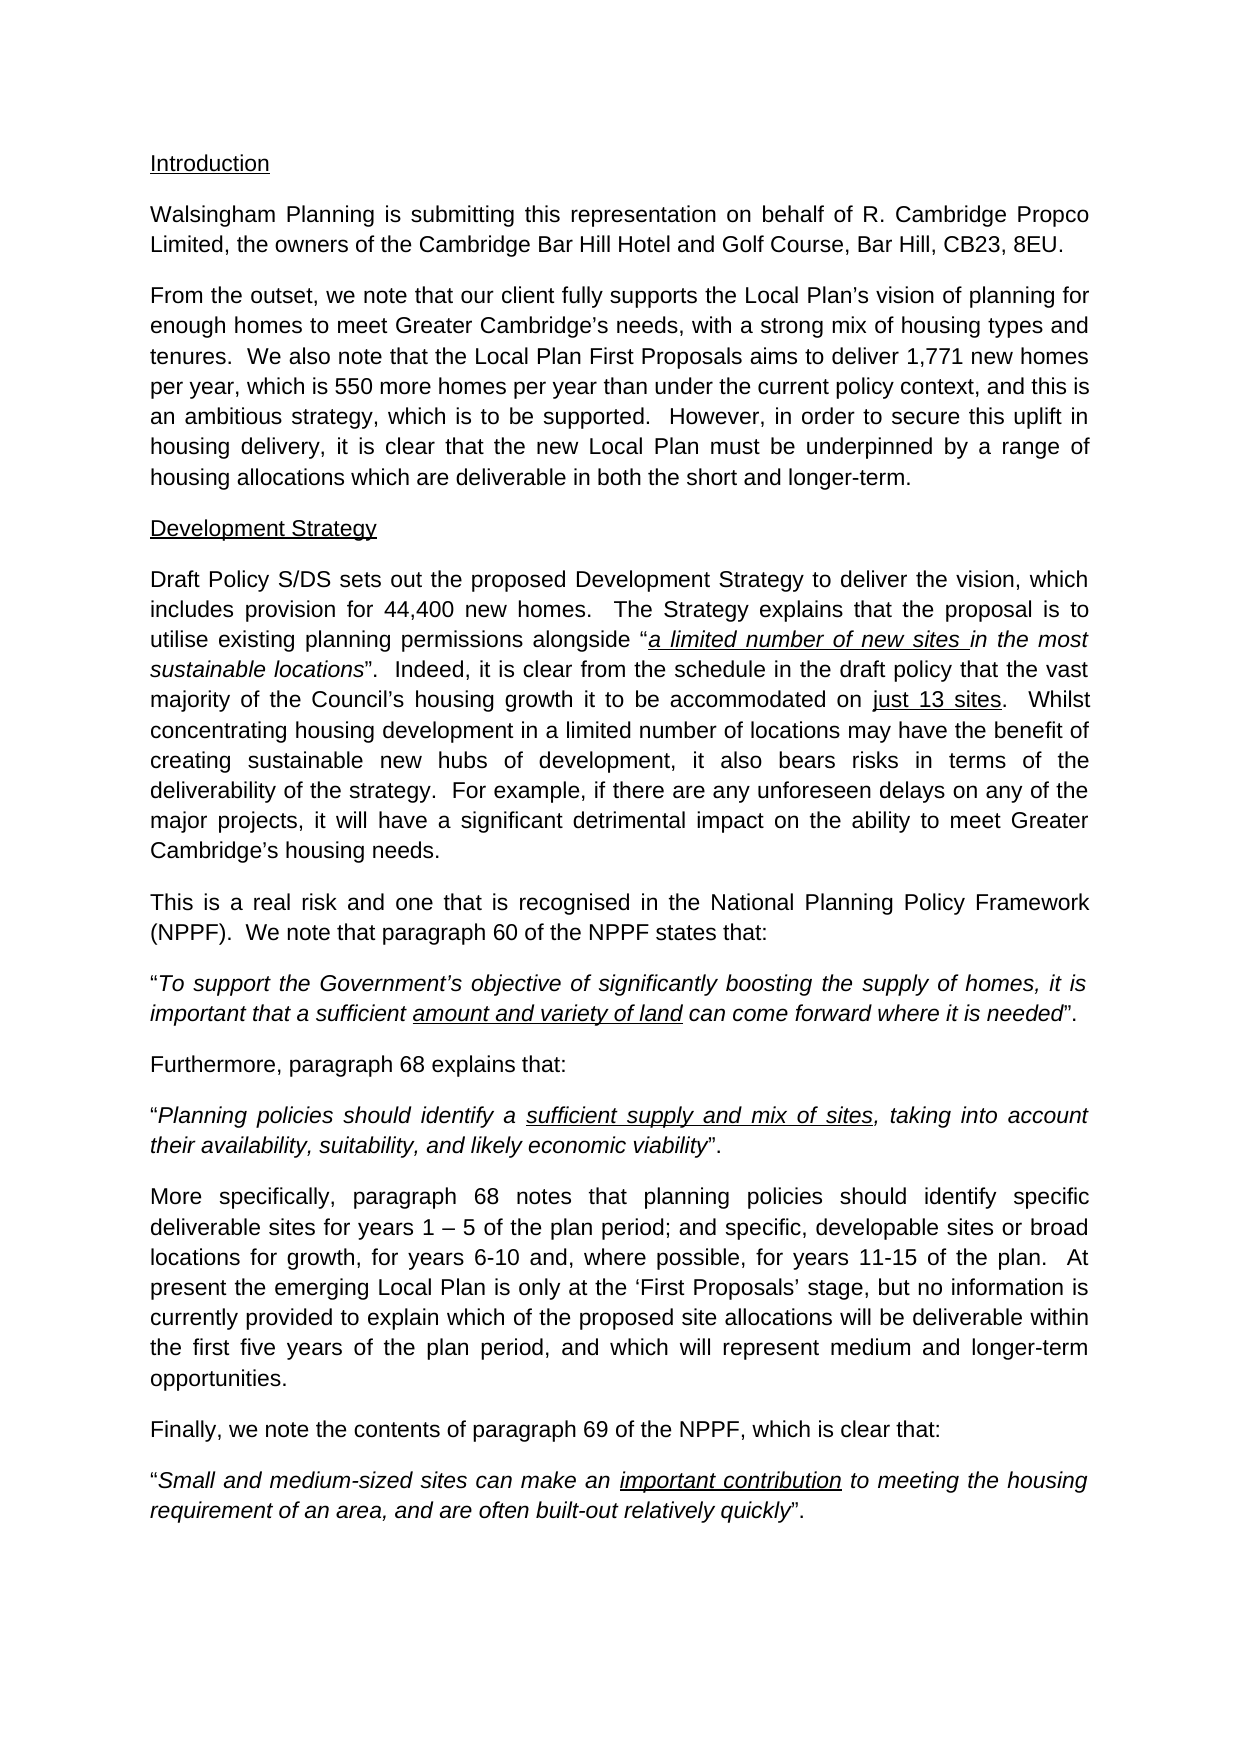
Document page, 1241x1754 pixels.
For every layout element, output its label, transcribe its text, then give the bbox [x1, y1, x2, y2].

text This is a real risk and one that is recognised in the National Planning Policy Framework (NPPF). We note that paragraph 60 of the NPPF states that: [150, 888, 1090, 945]
text Furthermore, paragraph 68 explains that: [150, 1051, 1090, 1077]
text Draft Policy S/DS sets out the proposed Development Strategy to deliver the vision, which includes provision for 44,400 new homes. The Strategy explains that the proposal is to utilise existing planning permissions alongside “a limited number of new sites in the most sustainable locations”. Indeed, it is clear from the schedule in the draft policy that the vast majority of the Council’s housing growth it to be accommodated on just 13 sites. Whilst concentrating housing development in a limited number of locations may have the benefit of creating sustainable new hubs of development, it also bears risks in terms of the deliverability of the strategy. For example, if there are any unforeseen delays on any of the major projects, it will have a significant detrimental impact on the ability to meet Greater Cambridge’s housing needs. [150, 566, 1090, 864]
text “To support the Government’s objective of significantly boosting the supply of homes, it is important that a sufficient amount and variety of land can come forward where it is needed”. [150, 970, 1090, 1026]
text “Small and medium-sized sites can make an important contribution to meeting the housing requirement of an area, and are often built-out relatively quickly”. [150, 1467, 1090, 1523]
text Introduction [150, 150, 1090, 176]
text From the outset, we note that our client fully supports the Local Plan’s vision of planning for enough homes to meet Greater Cambridge’s needs, with a strong mix of housing types and tenures. We also note that the Local Plan First Proposals aims to deliver 1,771 new homes per year, which is 550 more homes per year than under the current policy context, and this is an ambitious strategy, which is to be supported. However, in order to secure this uplift in housing delivery, it is clear that the new Local Plan must be underpinned by a range of housing allocations which are deliverable in both the short and longer-term. [150, 282, 1090, 490]
text Finally, we note the contents of paragraph 69 of the NPPF, which is clear that: [150, 1416, 1090, 1442]
text Development Strategy [150, 514, 1090, 541]
text Walsingham Planning is submitting this representation on behalf of R. Cambridge Propco Limited, the owners of the Cambridge Bar Hill Hotel and Golf Course, Bar Hill, CB23, 8EU. [150, 201, 1090, 258]
text More specifically, paragraph 68 notes that planning policies should identify specific deliverable sites for years 1 – 5 of the plan period; and specific, developable sites or broad locations for growth, for years 6-10 and, where possible, for years 11-15 of the plan. At present the emerging Local Plan is only at the ‘First Proposals’ stage, but no information is currently provided to explain which of the proposed site allocations will be deliverable within the first five years of the plan period, and which will represent medium and longer-term opportunities. [150, 1183, 1090, 1391]
text “Planning policies should identify a sufficient supply and mix of sites, taking into account their availability, suitability, and likely economic viability”. [150, 1102, 1090, 1159]
